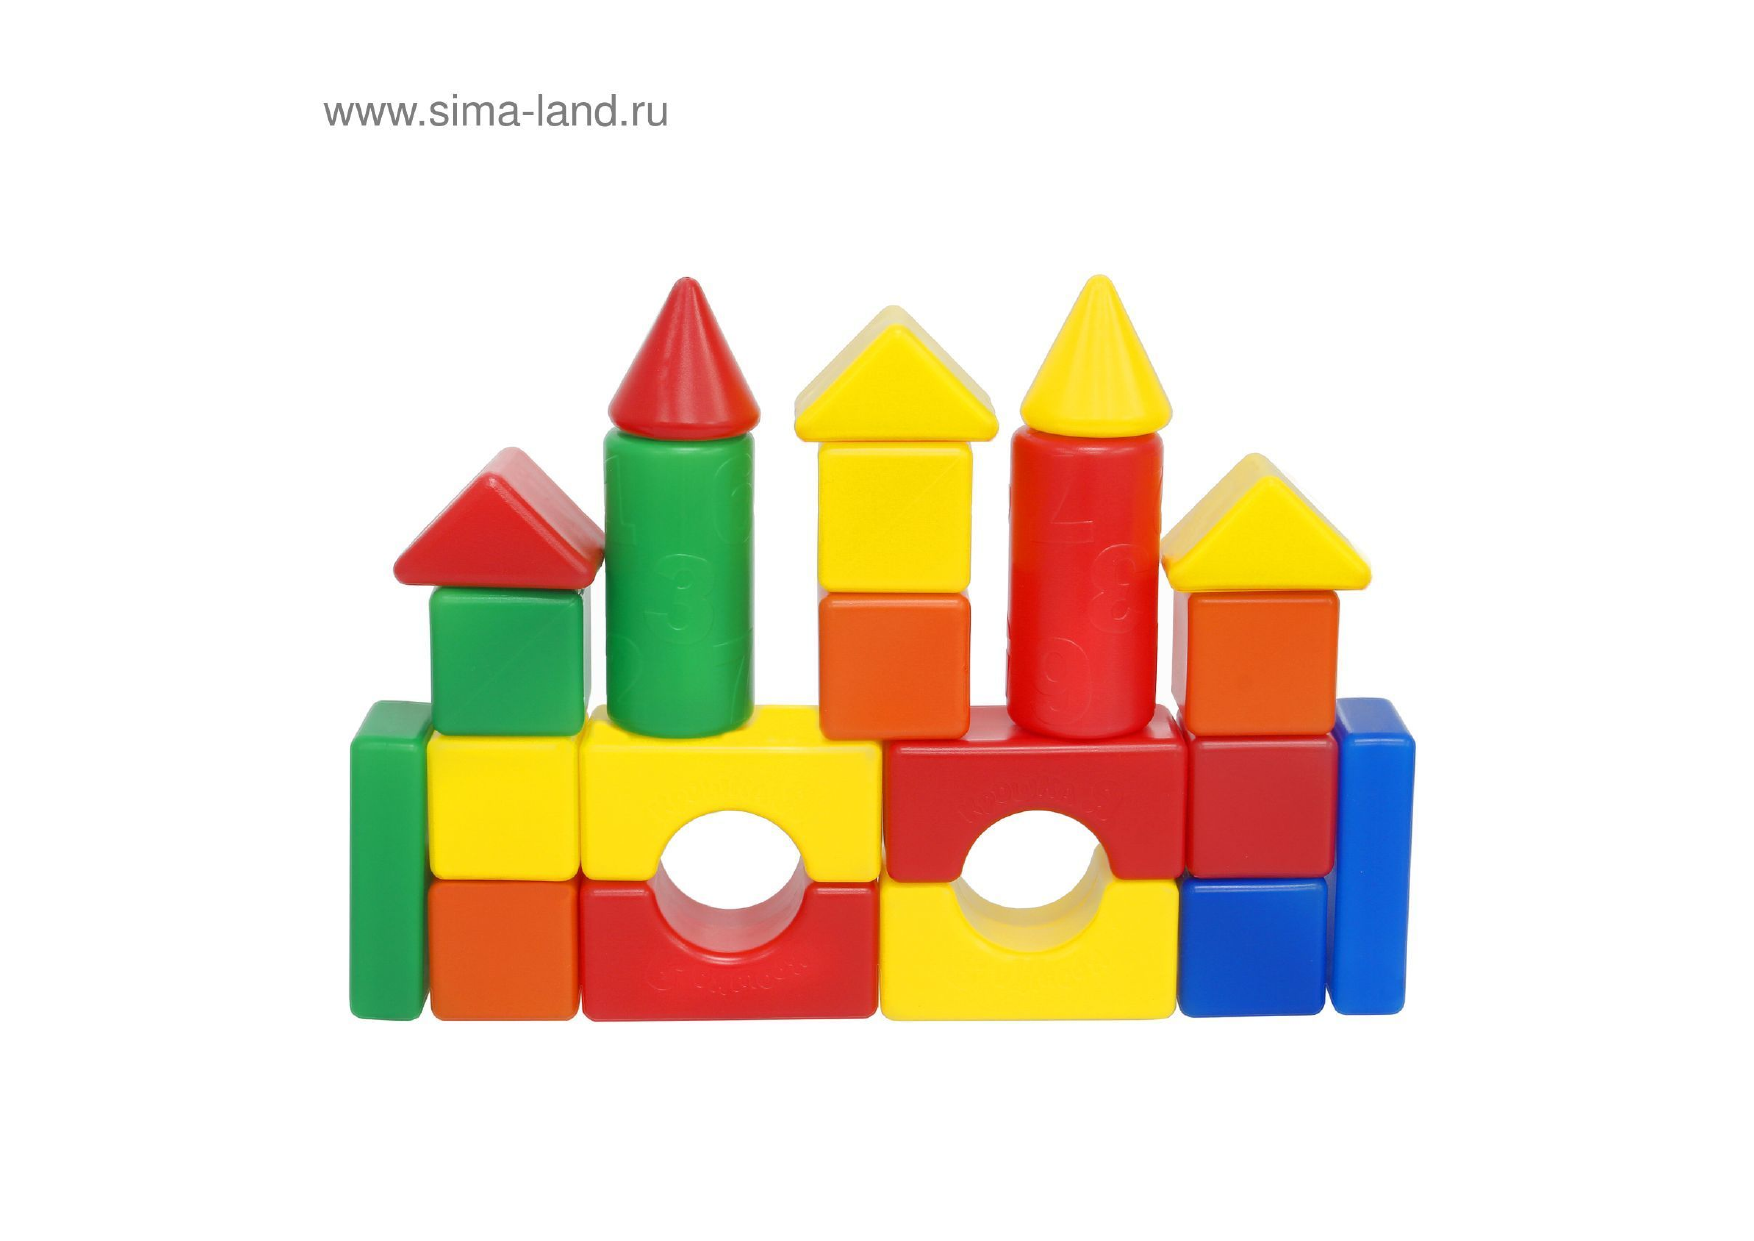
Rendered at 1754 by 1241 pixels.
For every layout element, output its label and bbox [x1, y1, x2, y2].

picture [289, 59, 1465, 1182]
